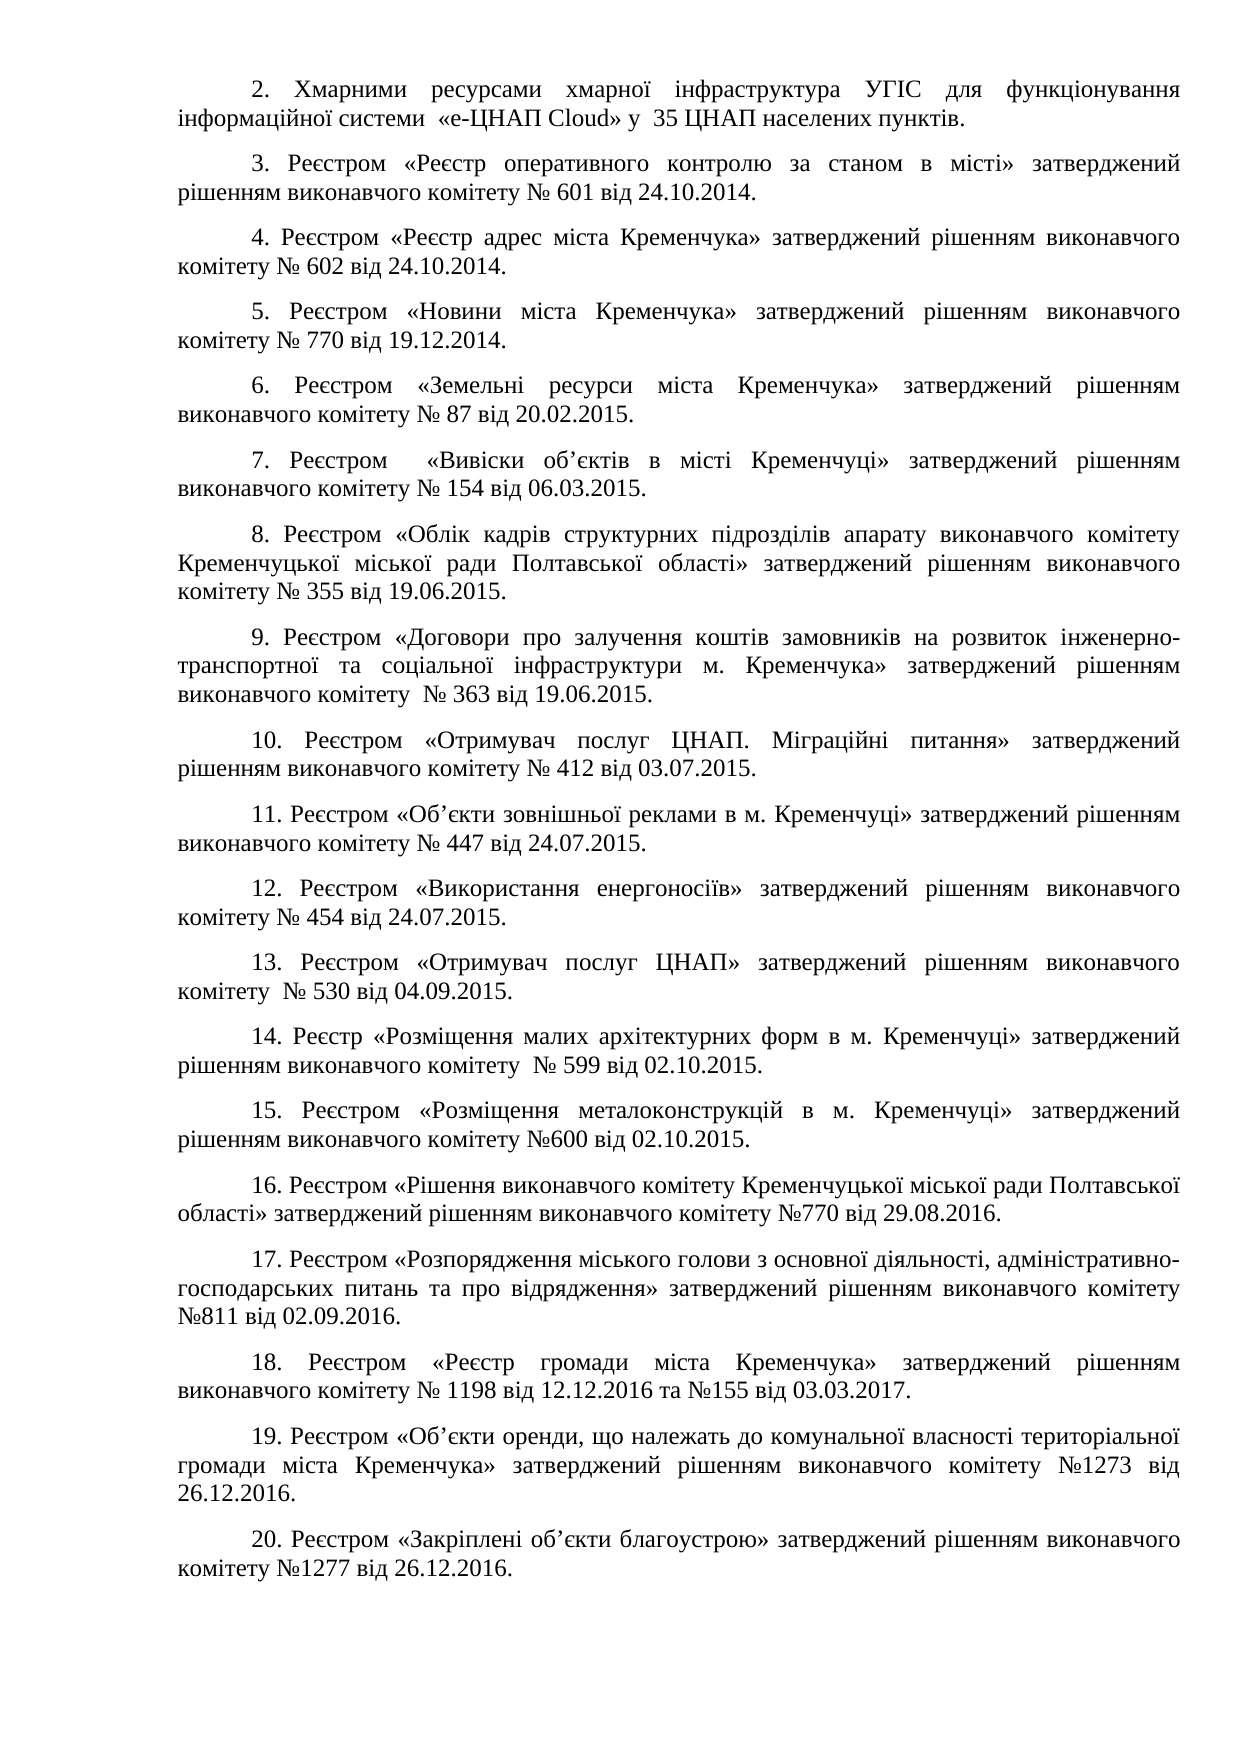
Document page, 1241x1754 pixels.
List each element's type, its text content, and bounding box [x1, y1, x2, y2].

text 14. Реєстр «Розміщення малих архітектурних форм в м. Кременчуці» затверджений рішенням виконавчого комітету № 599 від 02.10.2015. [177, 1021, 1181, 1079]
text 5. Реєстром «Новини міста Кременчука» затверджений рішенням виконавчого комітету № 770 від 19.12.2014. [177, 296, 1181, 354]
text 11. Реєстром «Об’єкти зовнішньої реклами в м. Кременчуці» затверджений рішенням виконавчого комітету № 447 від 24.07.2015. [177, 799, 1181, 856]
text 16. Реєстром «Рішення виконавчого комітету Кременчуцької міської ради Полтавської області» затверджений рішенням виконавчого комітету №770 від 29.08.2016. [177, 1170, 1181, 1227]
text 17. Реєстром «Розпорядження міського голови з основної діяльності, адміністративно-господарських питань та про відрядження» затверджений рішенням виконавчого комітету №811 від 02.09.2016. [177, 1244, 1181, 1330]
text 19. Реєстром «Об’єкти оренди, що належать до комунальної власності територіальної громади міста Кременчука» затверджений рішенням виконавчого комітету №1273 від 26.12.2016. [177, 1421, 1181, 1507]
text 15. Реєстром «Розміщення металоконструкцій в м. Кременчуці» затверджений рішенням виконавчого комітету №600 від 02.10.2015. [177, 1096, 1181, 1153]
text 9. Реєстром «Договори про залучення коштів замовників на розвиток інженерно-транспортної та соціальної інфраструктури м. Кременчука» затверджений рішенням виконавчого комітету № 363 від 19.06.2015. [177, 622, 1181, 708]
text 7. Реєстром «Вивіски об’єктів в місті Кременчуці» затверджений рішенням виконавчого комітету № 154 від 06.03.2015. [177, 445, 1181, 502]
text 8. Реєстром «Облік кадрів структурних підрозділів апарату виконавчого комітету Кременчуцької міської ради Полтавської області» затверджений рішенням виконавчого комітету № 355 від 19.06.2015. [177, 519, 1181, 605]
text 18. Реєстром «Реєстр громади міста Кременчука» затверджений рішенням виконавчого комітету № 1198 від 12.12.2016 та №155 від 03.03.2017. [177, 1347, 1181, 1404]
text 13. Реєстром «Отримувач послуг ЦНАП» затверджений рішенням виконавчого комітету № 530 від 04.09.2015. [177, 947, 1181, 1005]
text 10. Реєстром «Отримувач послуг ЦНАП. Міграційні питання» затверджений рішенням виконавчого комітету № 412 від 03.07.2015. [177, 725, 1181, 782]
text 4. Реєстром «Реєстр адрес міста Кременчука» затверджений рішенням виконавчого комітету № 602 від 24.10.2014. [177, 222, 1181, 280]
text 20. Реєстром «Закріплені об’єкти благоустрою» затверджений рішенням виконавчого комітету №1277 від 26.12.2016. [177, 1524, 1181, 1581]
text 6. Реєстром «Земельні ресурси міста Кременчука» затверджений рішенням виконавчого комітету № 87 від 20.02.2015. [177, 371, 1181, 428]
text 12. Реєстром «Використання енергоносіїв» затверджений рішенням виконавчого комітету № 454 від 24.07.2015. [177, 873, 1181, 931]
text 2. Хмарними ресурсами хмарної інфраструктура УГІС для функціонування інформаційної системи «е-ЦНАП Cloud» у 35 ЦНАП населених пунктів. [177, 74, 1181, 131]
text 3. Реєстром «Реєстр оперативного контролю за станом в місті» затверджений рішенням виконавчого комітету № 601 від 24.10.2014. [177, 148, 1181, 206]
